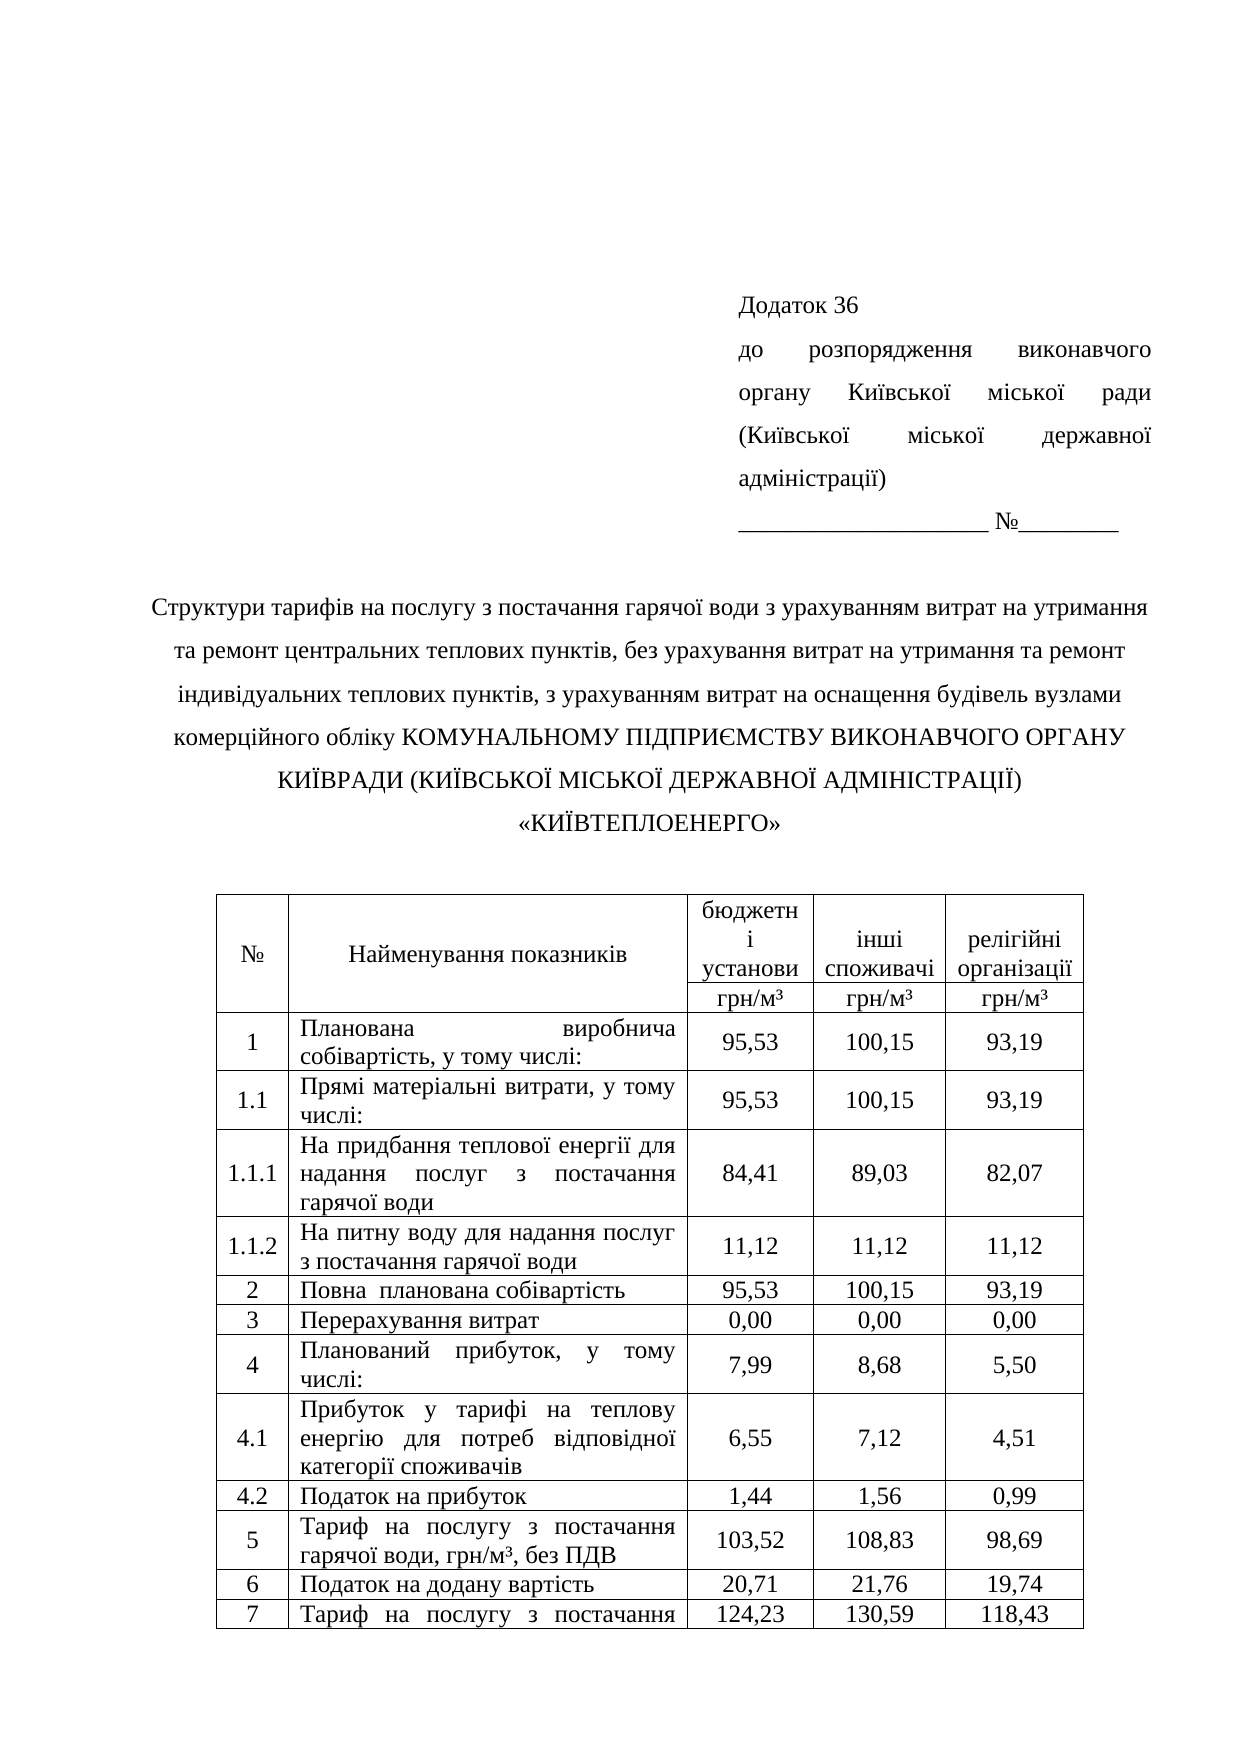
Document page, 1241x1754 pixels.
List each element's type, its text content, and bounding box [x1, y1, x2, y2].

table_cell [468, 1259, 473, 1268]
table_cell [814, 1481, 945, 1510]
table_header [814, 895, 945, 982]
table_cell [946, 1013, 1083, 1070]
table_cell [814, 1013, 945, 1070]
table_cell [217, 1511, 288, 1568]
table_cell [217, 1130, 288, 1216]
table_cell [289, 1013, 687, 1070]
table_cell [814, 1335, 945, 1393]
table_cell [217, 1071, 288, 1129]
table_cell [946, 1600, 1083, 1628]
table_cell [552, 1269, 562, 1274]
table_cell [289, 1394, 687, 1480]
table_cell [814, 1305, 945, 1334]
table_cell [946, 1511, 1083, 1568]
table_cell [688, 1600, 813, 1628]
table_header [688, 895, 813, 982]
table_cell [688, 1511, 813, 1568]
text Додаток 36 [738, 291, 1152, 319]
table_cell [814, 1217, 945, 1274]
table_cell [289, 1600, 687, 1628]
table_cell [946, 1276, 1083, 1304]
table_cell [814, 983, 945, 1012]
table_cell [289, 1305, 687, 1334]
text ____________________ №________ [738, 506, 1152, 535]
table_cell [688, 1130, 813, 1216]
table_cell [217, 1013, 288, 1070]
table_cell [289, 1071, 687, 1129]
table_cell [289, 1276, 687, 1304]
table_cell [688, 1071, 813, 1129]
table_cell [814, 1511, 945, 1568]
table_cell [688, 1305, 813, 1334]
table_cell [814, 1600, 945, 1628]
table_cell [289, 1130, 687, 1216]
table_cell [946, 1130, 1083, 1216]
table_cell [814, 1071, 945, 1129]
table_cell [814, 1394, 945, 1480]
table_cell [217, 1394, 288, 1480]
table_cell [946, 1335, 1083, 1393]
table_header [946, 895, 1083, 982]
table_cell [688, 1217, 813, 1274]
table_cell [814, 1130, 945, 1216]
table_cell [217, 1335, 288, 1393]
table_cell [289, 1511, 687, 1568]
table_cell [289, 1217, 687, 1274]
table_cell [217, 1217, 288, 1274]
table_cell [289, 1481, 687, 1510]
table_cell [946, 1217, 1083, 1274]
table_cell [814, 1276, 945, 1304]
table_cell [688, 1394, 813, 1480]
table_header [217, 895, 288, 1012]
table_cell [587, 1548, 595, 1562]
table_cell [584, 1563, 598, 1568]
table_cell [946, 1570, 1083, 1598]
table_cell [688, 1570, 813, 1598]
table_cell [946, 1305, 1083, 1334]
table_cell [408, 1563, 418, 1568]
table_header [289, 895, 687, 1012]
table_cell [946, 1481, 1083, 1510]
text Структури тарифів на послугу з постачання гарячої води з урахуванням витрат на утримання та ремонт центральних теплових пунктів, без урахування витрат на утримання та ремонт індивідуальних теплових пунктів, з урахуванням витрат на оснащення будівель вузлами комерційного обліку КОМУНАЛЬНОМУ ПІДПРИЄМСТВУ ВИКОНАВЧОГО ОРГАНУ КИЇВРАДИ (КИЇВСЬКОЇ МІСЬКОЇ ДЕРЖАВНОЇ АДМІНІСТРАЦІЇ) «КИЇВТЕПЛОЕНЕРГО» [148, 592, 1152, 837]
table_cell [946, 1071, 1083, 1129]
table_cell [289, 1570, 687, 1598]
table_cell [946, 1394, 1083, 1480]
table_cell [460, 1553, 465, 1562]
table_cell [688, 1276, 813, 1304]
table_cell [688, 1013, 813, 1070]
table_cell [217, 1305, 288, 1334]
text до розпорядження виконавчого органу Київської міської ради (Київської міської державної адміністрації) [738, 334, 1152, 492]
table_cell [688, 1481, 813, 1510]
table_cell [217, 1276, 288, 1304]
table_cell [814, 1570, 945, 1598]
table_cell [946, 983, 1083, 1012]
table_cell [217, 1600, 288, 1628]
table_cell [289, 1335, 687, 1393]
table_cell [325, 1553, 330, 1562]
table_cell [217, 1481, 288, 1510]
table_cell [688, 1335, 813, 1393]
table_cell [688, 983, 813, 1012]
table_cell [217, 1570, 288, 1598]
